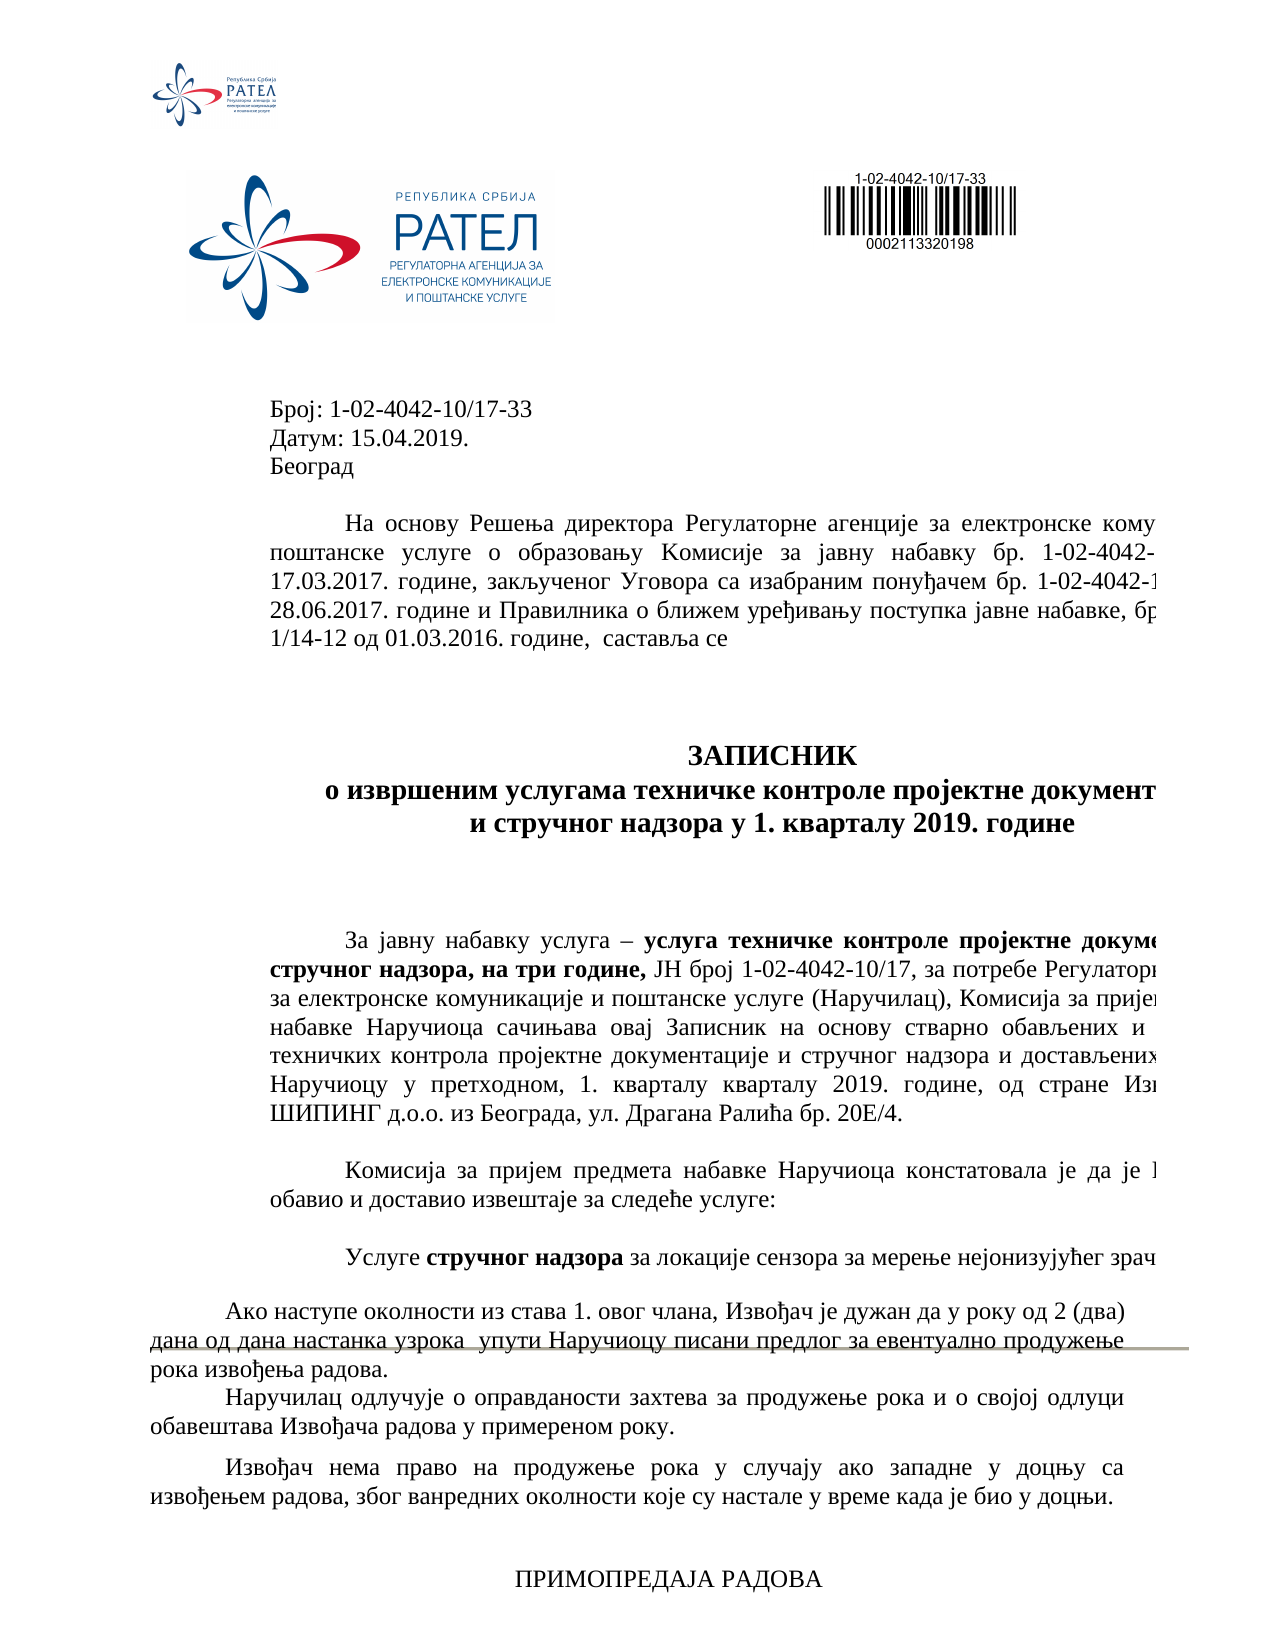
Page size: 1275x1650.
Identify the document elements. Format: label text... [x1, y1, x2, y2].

list Наручилац одлучује о оправданости захтева за продужење рока и о својој одлуци обавештава Извођача радова у примереном року. [150, 1382, 1125, 1440]
text ПРИМОПРЕДАЈА РАДОВА [225, 1564, 1112, 1592]
list Ако наступе околности из става 1. овог члана, Извођач је дужан да у року од 2 (два) дана од дана настанка узрока упути Наручиоцу писани предлог за евентуално продужење рока извођења радова. [150, 1296, 1125, 1382]
text Извођач нема право на продужење рока у случају ако западне у доцњу са извођењем радова, због ванредних околности које су настале у време када је био у доцњи. [150, 1452, 1125, 1510]
picture [150, 60, 279, 129]
